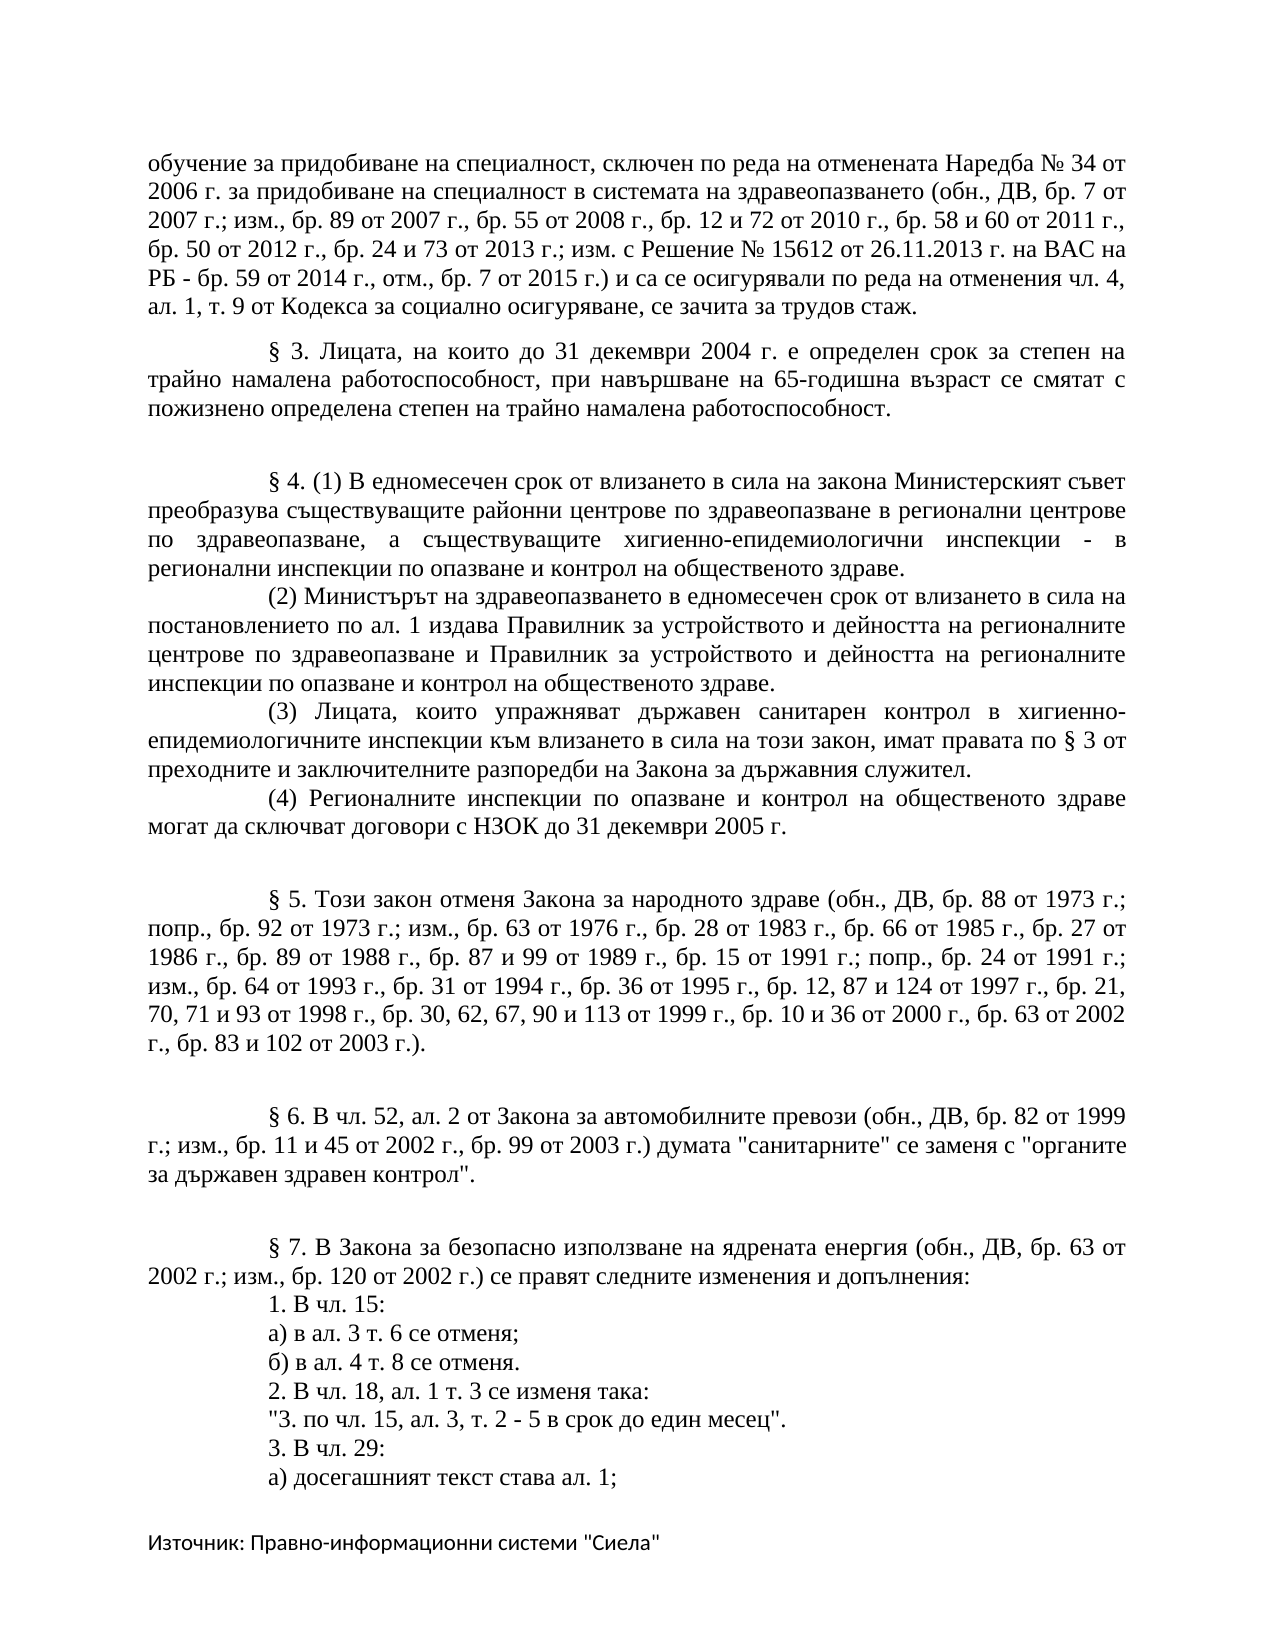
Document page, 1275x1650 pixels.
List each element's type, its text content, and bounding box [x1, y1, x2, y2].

text 1. В чл. 15: [148, 1289, 1127, 1318]
text 3. В чл. 29: [148, 1433, 1127, 1462]
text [148, 148, 1127, 320]
text § 3. Лицата, на които до 31 декември 2004 г. е определен срок за степен на трайно намалена работоспособност, при навършване на 65-годишна възраст се смятат с пожизнено определена степен на трайно намалена работоспособност. [148, 336, 1127, 422]
text § 6. В чл. 52, ал. 2 от Закона за автомобилните превози (обн., ДВ, бр. 82 от 1999 г.; изм., бр. 11 и 45 от 2002 г., бр. 99 от 2003 г.) думата "санитарните" се заменя с "органите за държавен здравен контрол". [148, 1101, 1127, 1188]
text "3. по чл. 15, ал. 3, т. 2 - 5 в срок до един месец". [148, 1404, 1127, 1433]
text б) в ал. 4 т. 8 се отменя. [148, 1347, 1127, 1376]
text а) досегашният текст става ал. 1; [148, 1462, 1127, 1491]
text (3) Лицата, които упражняват държавен санитарен контрол в хигиенно-епидемиологичните инспекции към влизането в сила на този закон, имат правата по § 3 от преходните и заключителните разпоредби на Закона за държавния служител. [148, 696, 1127, 783]
text (4) Регионалните инспекции по опазване и контрол на общественото здраве могат да сключват договори с НЗОК до 31 декември 2005 г. [148, 783, 1127, 840]
text 2. В чл. 18, ал. 1 т. 3 се изменя така: [148, 1376, 1127, 1404]
text § 5. Този закон отменя Закона за народното здраве (обн., ДВ, бр. 88 от 1973 г.; попр., бр. 92 от 1973 г.; изм., бр. 63 от 1976 г., бр. 28 от 1983 г., бр. 66 от 1985 г., бр. 27 от 1986 г., бр. 89 от 1988 г., бр. 87 и 99 от 1989 г., бр. 15 от 1991 г.; попр., бр. 24 от 1991 г.; изм., бр. 64 от 1993 г., бр. 31 от 1994 г., бр. 36 от 1995 г., бр. 12, 87 и 124 от 1997 г., бр. 21, 70, 71 и 93 от 1998 г., бр. 30, 62, 67, 90 и 113 от 1999 г., бр. 10 и 36 от 2000 г., бр. 63 от 2002 г., бр. 83 и 102 от 2003 г.). [148, 884, 1127, 1057]
text а) в ал. 3 т. 6 се отменя; [148, 1318, 1127, 1347]
text § 7. В Закона за безопасно използване на ядрената енергия (обн., ДВ, бр. 63 от 2002 г.; изм., бр. 120 от 2002 г.) се правят следните изменения и допълнения: [148, 1232, 1127, 1289]
text (2) Министърът на здравеопазването в едномесечен срок от влизането в сила на постановлението по ал. 1 издава Правилник за устройството и дейността на регионалните центрове по здравеопазване и Правилник за устройството и дейността на регионалните инспекции по опазване и контрол на общественото здраве. [148, 581, 1127, 696]
text § 4. (1) В едномесечен срок от влизането в сила на закона Министерският съвет преобразува съществуващите районни центрове по здравеопазване в регионални центрове по здравеопазване, а съществуващите хигиенно-епидемиологични инспекции - в регионални инспекции по опазване и контрол на общественото здраве. [148, 466, 1127, 581]
